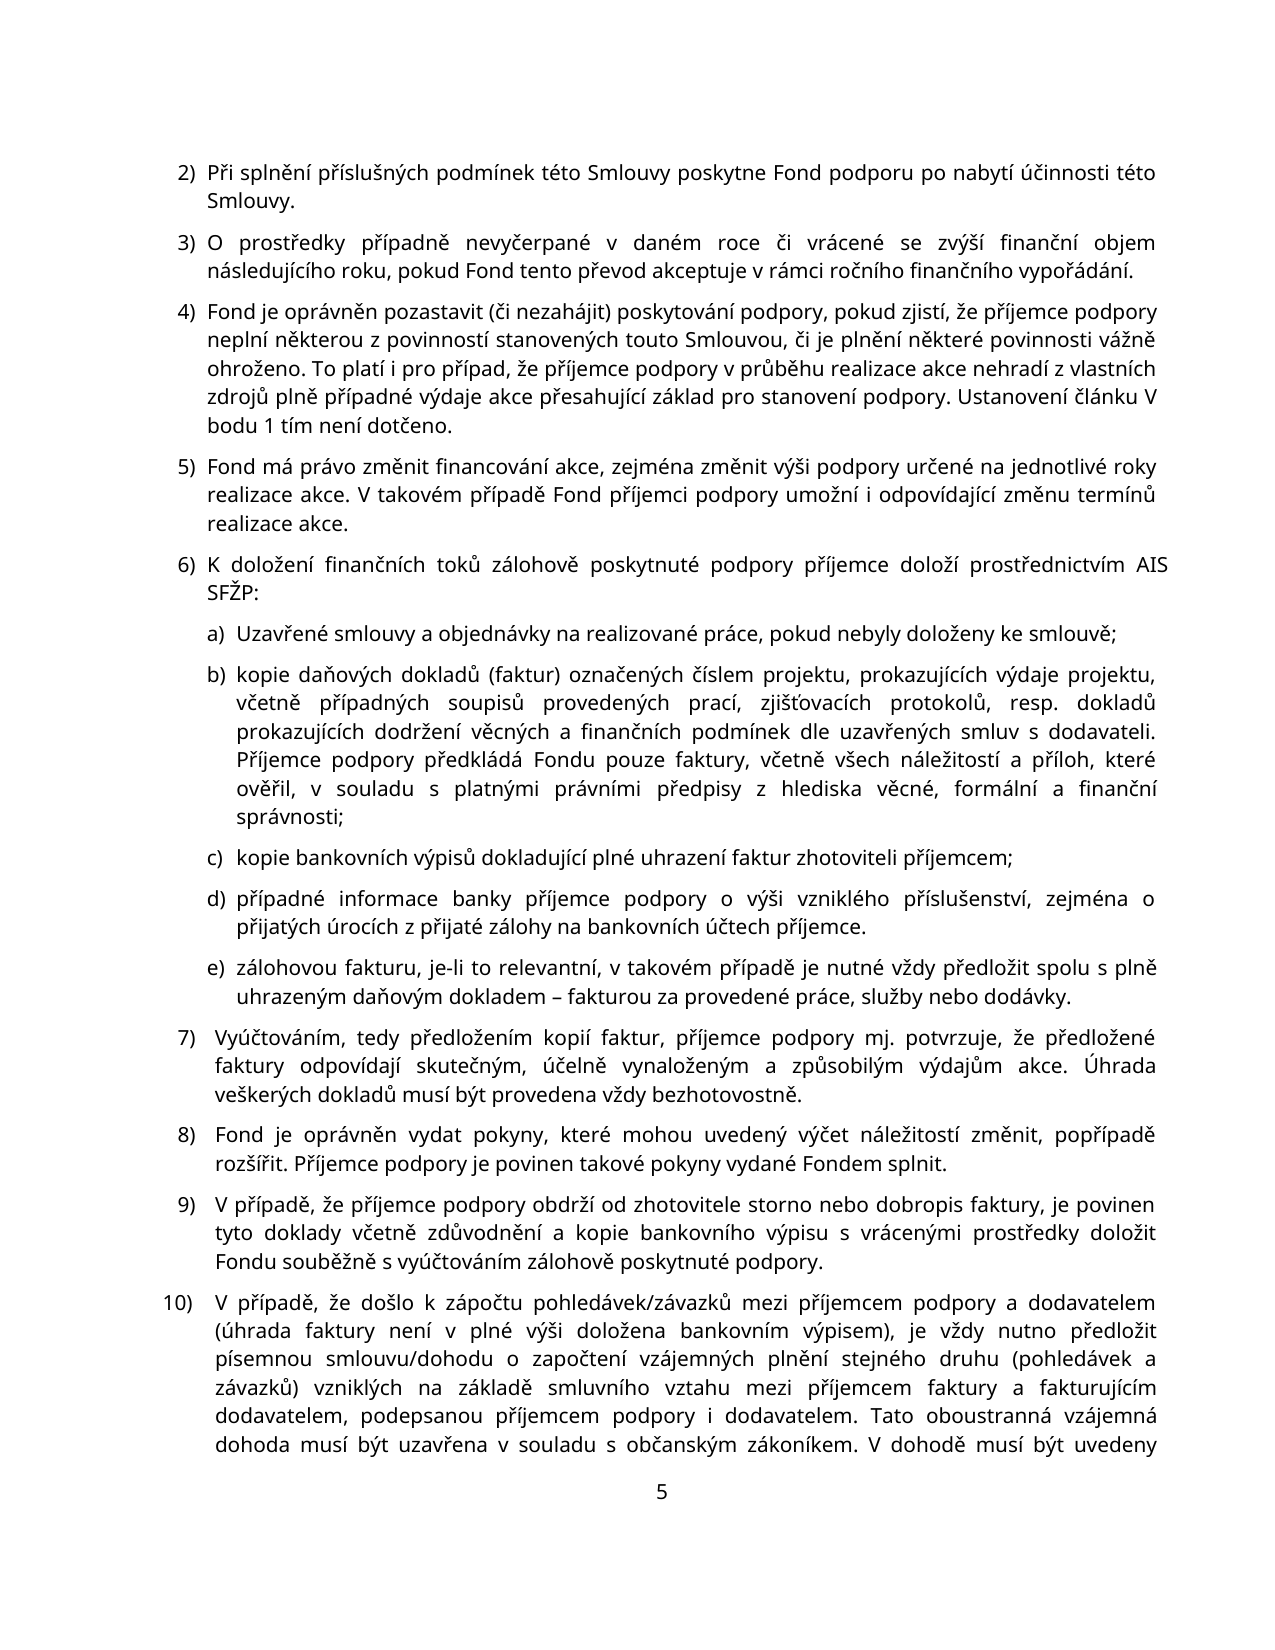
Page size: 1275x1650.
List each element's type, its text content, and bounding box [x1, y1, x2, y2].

list K doložení finančních toků zálohově poskytnuté podpory příjemce doloží prostřednictvím AIS SFŽP: [177, 550, 1169, 607]
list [162, 1288, 1157, 1458]
list Uzavřené smlouvy a objednávky na realizované práce, pokud nebyly doloženy ke smlouvě; [207, 619, 1169, 647]
list kopie daňových dokladů (faktur) označených číslem projektu, prokazujících výdaje projektu, včetně případných soupisů provedených prací, zjišťovacích protokolů, resp. dokladů prokazujících dodržení věcných a finančních podmínek dle uzavřených smluv s dodavateli. Příjemce podpory předkládá Fondu pouze faktury, včetně všech náležitostí a příloh, které ověřil, v souladu s platnými právními předpisy z hlediska věcné, formální a finanční správnosti; [207, 660, 1157, 831]
list V případě, že příjemce podpory obdrží od zhotovitele storno nebo dobropis faktury, je povinen tyto doklady včetně zdůvodnění a kopie bankovního výpisu s vrácenými prostředky doložit Fondu souběžně s vyúčtováním zálohově poskytnuté podpory. [177, 1190, 1157, 1275]
list O prostředky případně nevyčerpané v daném roce či vrácené se zvýší finanční objem následujícího roku, pokud Fond tento převod akceptuje v rámci ročního finančního vypořádání. [177, 228, 1156, 284]
list případné informace banky příjemce podpory o výši vzniklého příslušenství, zejména o přijatých úrocích z přijaté zálohy na bankovních účtech příjemce. [207, 884, 1156, 941]
list Při splnění příslušných podmínek této Smlouvy poskytne Fond podporu po nabytí účinnosti této Smlouvy. [177, 158, 1156, 215]
list kopie bankovních výpisů dokladující plné uhrazení faktur zhotoviteli příjemcem; [207, 843, 1169, 871]
list Fond je oprávněn vydat pokyny, které mohou uvedený výčet náležitostí změnit, popřípadě rozšířit. Příjemce podpory je povinen takové pokyny vydané Fondem splnit. [177, 1121, 1157, 1177]
list Fond je oprávněn pozastavit (či nezahájit) poskytování podpory, pokud zjistí, že příjemce podpory neplní některou z povinností stanovených touto Smlouvou, či je plnění některé povinnosti vážně ohroženo. To platí i pro případ, že příjemce podpory v průběhu realizace akce nehradí z vlastních zdrojů plně případné výdaje akce přesahující základ pro stanovení podpory. Ustanovení článku V bodu 1 tím není dotčeno. [177, 297, 1157, 439]
list zálohovou fakturu, je-li to relevantní, v takovém případě je nutné vždy předložit spolu s plně uhrazeným daňovým dokladem – fakturou za provedené práce, služby nebo dodávky. [207, 953, 1157, 1010]
list Vyúčtováním, tedy předložením kopií faktur, příjemce podpory mj. potvrzuje, že předložené faktury odpovídají skutečným, účelně vynaloženým a způsobilým výdajům akce. Úhrada veškerých dokladů musí být provedena vždy bezhotovostně. [177, 1023, 1157, 1108]
list Fond má právo změnit financování akce, zejména změnit výši podpory určené na jednotlivé roky realizace akce. V takovém případě Fond příjemci podpory umožní i odpovídající změnu termínů realizace akce. [177, 452, 1157, 537]
